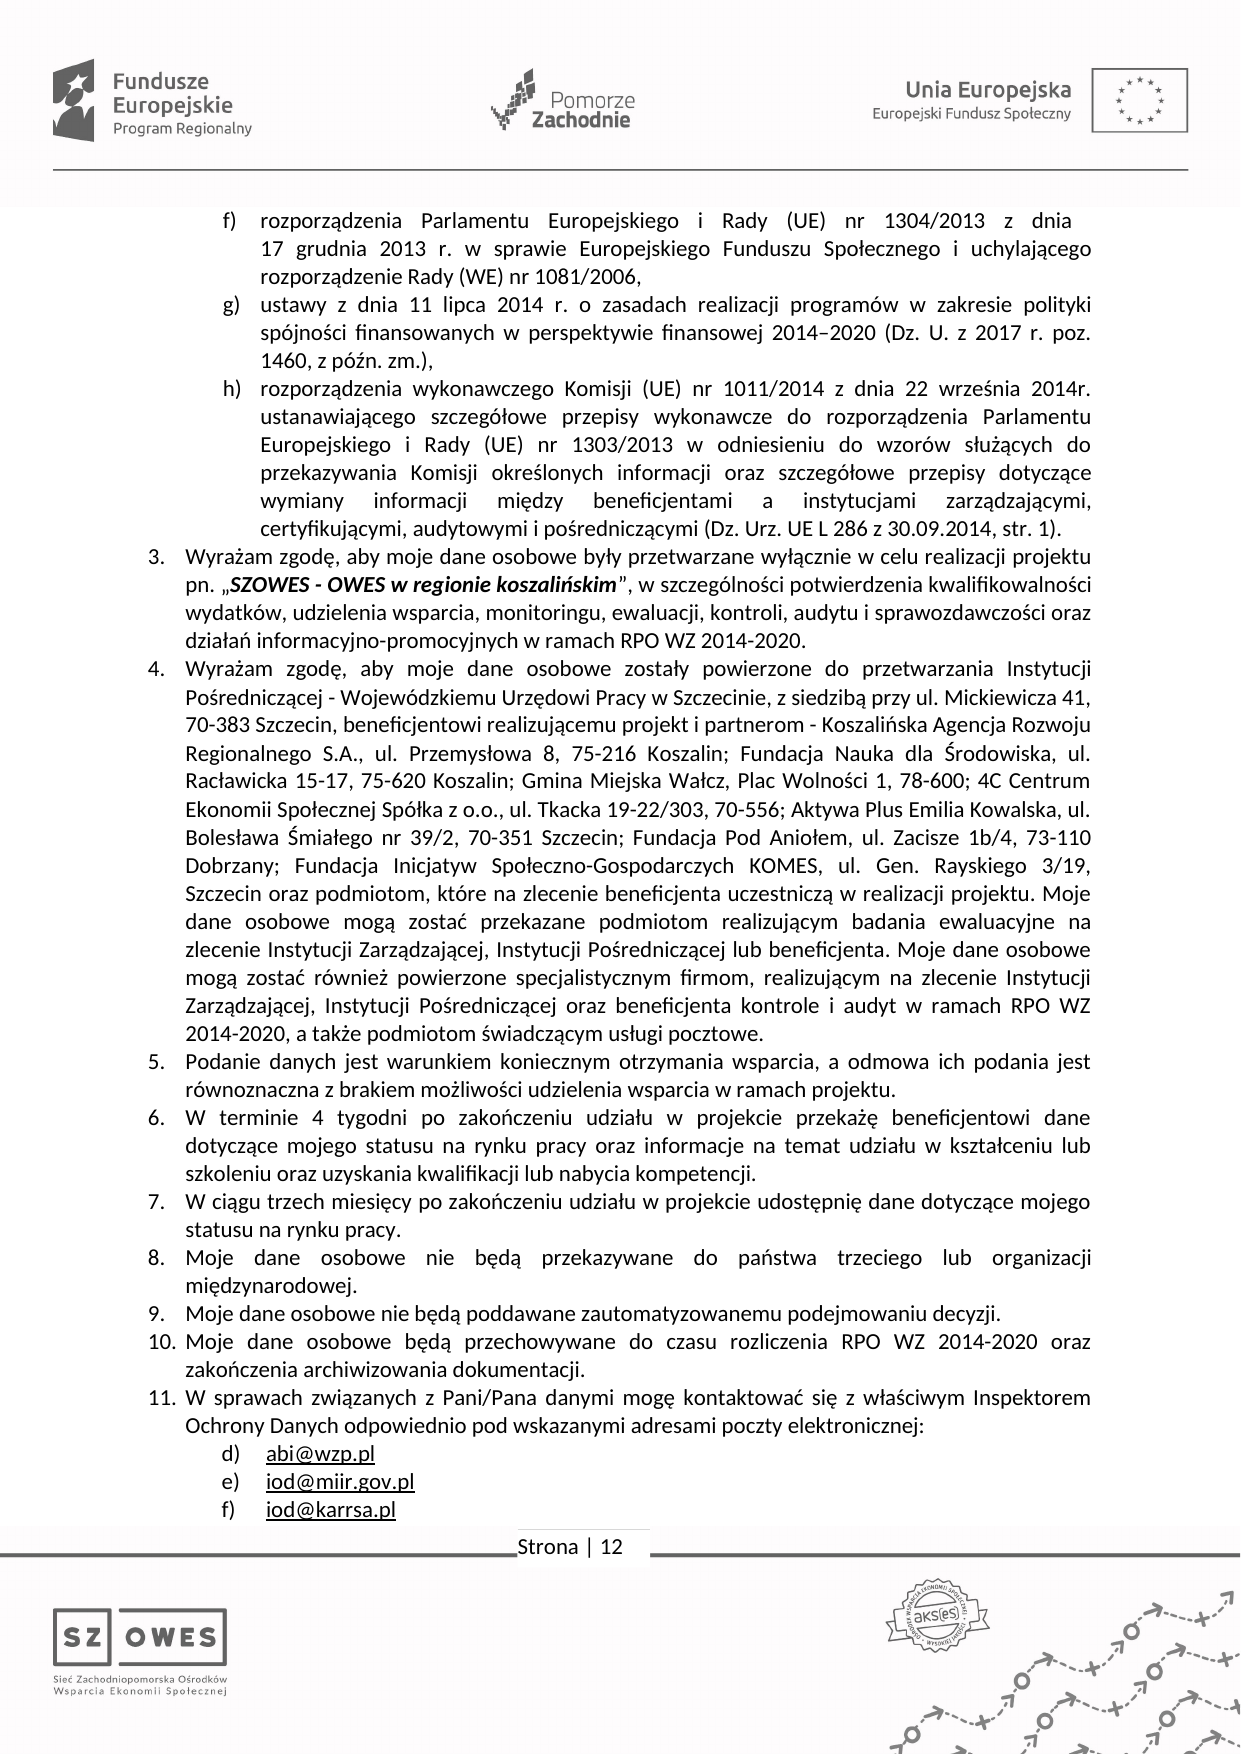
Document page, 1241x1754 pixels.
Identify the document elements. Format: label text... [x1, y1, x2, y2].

list rozporządzenia wykonawczego Komisji (UE) nr 1011/2014 z dnia 22 września 2014r. ustanawiającego szczegółowe przepisy wykonawcze do rozporządzenia Parlamentu Europejskiego i Rady (UE) nr 1303/2013 w odniesieniu do wzorów służących do przekazywania Komisji określonych informacji oraz szczegółowe przepisy dotyczące wymiany informacji między beneficjentami a instytucjami zarządzającymi, certyfikującymi, audytowymi i pośredniczącymi (Dz. Urz. UE L 286 z 30.09.2014, str. 1). [223, 374, 1093, 542]
list W ciągu trzech miesięcy po zakończeniu udziału w projekcie udostępnię dane dotyczące mojego statusu na rynku pracy. [148, 1187, 1093, 1243]
list ustawy z dnia 11 lipca 2014 r. o zasadach realizacji programów w zakresie polityki spójności finansowanych w perspektywie finansowej 2014–2020 (Dz. U. z 2017 r. poz. 1460, z późn. zm.), [223, 290, 1093, 374]
list Moje dane osobowe nie będą przekazywane do państwa trzeciego lub organizacji międzynarodowej. [148, 1243, 1093, 1299]
list W terminie 4 tygodni po zakończeniu udziału w projekcie przekażę beneficjentowi dane dotyczące mojego statusu na rynku pracy oraz informacje na temat udziału w kształceniu lub szkoleniu oraz uzyskania kwalifikacji lub nabycia kompetencji. [148, 1103, 1093, 1187]
list Moje dane osobowe nie będą poddawane zautomatyzowanemu podejmowaniu decyzji. [148, 1299, 1093, 1327]
list W sprawach związanych z Pani/Pana danymi mogę kontaktować się z właściwym Inspektorem Ochrony Danych odpowiednio pod wskazanymi adresami poczty elektronicznej: [148, 1383, 1093, 1439]
list Moje dane osobowe będą przechowywane do czasu rozliczenia RPO WZ 2014-2020 oraz zakończenia archiwizowania dokumentacji. [148, 1327, 1093, 1383]
list Podanie danych jest warunkiem koniecznym otrzymania wsparcia, a odmowa ich podania jest równoznaczna z brakiem możliwości udzielenia wsparcia w ramach projektu. [148, 1047, 1093, 1103]
picture [0, 0, 1241, 207]
picture [0, 1526, 1241, 1754]
list Wyrażam zgodę, aby moje dane osobowe były przetwarzane wyłącznie w celu realizacji projektu pn. „SZOWES - OWES w regionie koszalińskim”, w szczególności potwierdzenia kwalifikowalności wydatków, udzielenia wsparcia, monitoringu, ewaluacji, kontroli, audytu i sprawozdawczości oraz działań informacyjno-promocyjnych w ramach RPO WZ 2014-2020. [148, 542, 1093, 654]
list abi@wzp.pl [221, 1439, 1093, 1467]
list iod@miir.gov.pl [221, 1467, 1093, 1495]
list Wyrażam zgodę, aby moje dane osobowe zostały powierzone do przetwarzania Instytucji Pośredniczącej - Wojewódzkiemu Urzędowi Pracy w Szczecinie, z siedzibą przy ul. Mickiewicza 41, 70-383 Szczecin, beneficjentowi realizującemu projekt i partnerom - Koszalińska Agencja Rozwoju Regionalnego S.A., ul. Przemysłowa 8, 75-216 Koszalin; Fundacja Nauka dla Środowiska, ul. Racławicka 15-17, 75-620 Koszalin; Gmina Miejska Wałcz, Plac Wolności 1, 78-600; 4C Centrum Ekonomii Społecznej Spółka z o.o., ul. Tkacka 19-22/303, 70-556; Aktywa Plus Emilia Kowalska, ul. Bolesława Śmiałego nr 39/2, 70-351 Szczecin; Fundacja Pod Aniołem, ul. Zacisze 1b/4, 73-110 Dobrzany; Fundacja Inicjatyw Społeczno-Gospodarczych KOMES, ul. Gen. Rayskiego 3/19, Szczecin oraz podmiotom, które na zlecenie beneficjenta uczestniczą w realizacji projektu. Moje dane osobowe mogą zostać przekazane podmiotom realizującym badania ewaluacyjne na zlecenie Instytucji Zarządzającej, Instytucji Pośredniczącej lub beneficjenta. Moje dane osobowe mogą zostać również powierzone specjalistycznym firmom, realizującym na zlecenie Instytucji Zarządzającej, Instytucji Pośredniczącej oraz beneficjenta kontrole i audyt w ramach RPO WZ 2014-2020, a także podmiotom świadczącym usługi pocztowe. [148, 654, 1093, 1047]
list rozporządzenia Parlamentu Europejskiego i Rady (UE) nr 1304/2013 z dnia 17 grudnia 2013 r. w sprawie Europejskiego Funduszu Społecznego i uchylającego rozporządzenie Rady (WE) nr 1081/2006, [223, 148, 1093, 290]
list iod@karrsa.pl [221, 1495, 1093, 1523]
